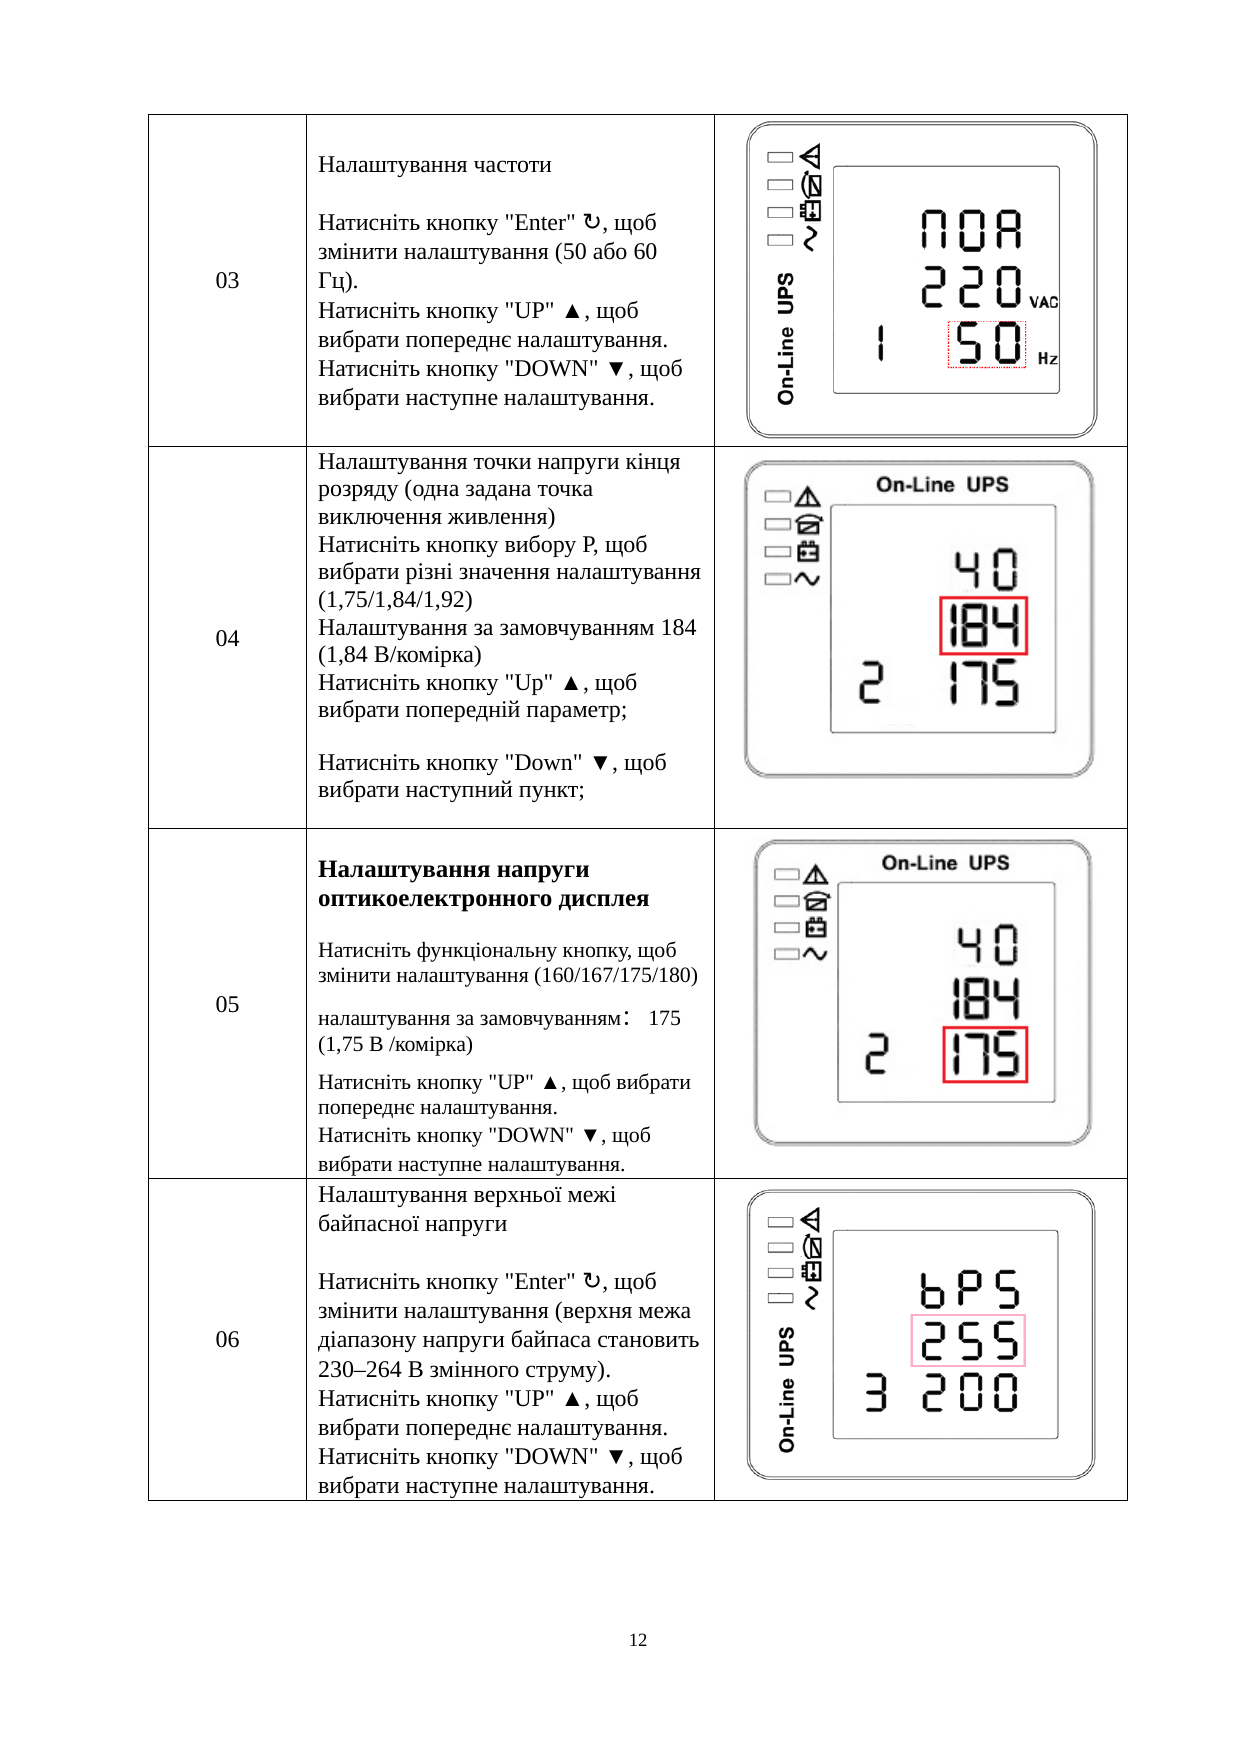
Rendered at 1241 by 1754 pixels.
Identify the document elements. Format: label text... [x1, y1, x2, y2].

picture [739, 1185, 1103, 1487]
table_cell [715, 115, 1127, 446]
table_cell [715, 829, 1127, 1178]
table_cell [715, 1179, 1127, 1499]
picture [743, 453, 1099, 783]
table_cell 03 [149, 115, 306, 446]
picture [743, 120, 1099, 440]
table_cell Налаштування верхньої межі байпасної напруги Натисніть кнопку "Enter" , щоб змінити налаштування (верхня межа діапазону напруги байпаса становить 230–264 В змінного струму). Натисніть кнопку "UP" ▲, щоб вибрати попереднє налаштування. Натисніть кнопку "DOWN" ▼, щоб вибрати наступне налаштування. [307, 1179, 714, 1499]
table_cell [715, 447, 1127, 828]
table_cell Налаштування точки напруги кінця розряду (одна задана точка виключення живлення) Натисніть кнопку вибору P, щоб вибрати різні значення налаштування (1,75/1,84/1,92) Налаштування за замовчуванням 184 (1,84 В/комірка) Натисніть кнопку "Up" ▲, щоб вибрати попередній параметр; Натисніть кнопку "Down" ▼, щоб вибрати наступний пункт; [307, 447, 714, 828]
table_cell 06 [149, 1179, 306, 1499]
picture [743, 835, 1099, 1151]
table_cell 04 [149, 447, 306, 828]
table_cell Налаштування напруги оптикоелектронного дисплея Натисніть функціональну кнопку, щоб змінити налаштування (160/167/175/180) налаштування за замовчуванням： 175 (1,75 В /комірка) Натисніть кнопку "UP" ▲, щоб вибрати попереднє налаштування. Натисніть кнопку "DOWN" ▼, щоб вибрати наступне налаштування. [307, 829, 714, 1178]
table_cell 05 [149, 829, 306, 1178]
table_cell Налаштування частоти Натисніть кнопку "Enter" , щоб змінити налаштування (50 або 60 Гц). Натисніть кнопку "UP" ▲, щоб вибрати попереднє налаштування. Натисніть кнопку "DOWN" ▼, щоб вибрати наступне налаштування. [307, 115, 714, 446]
